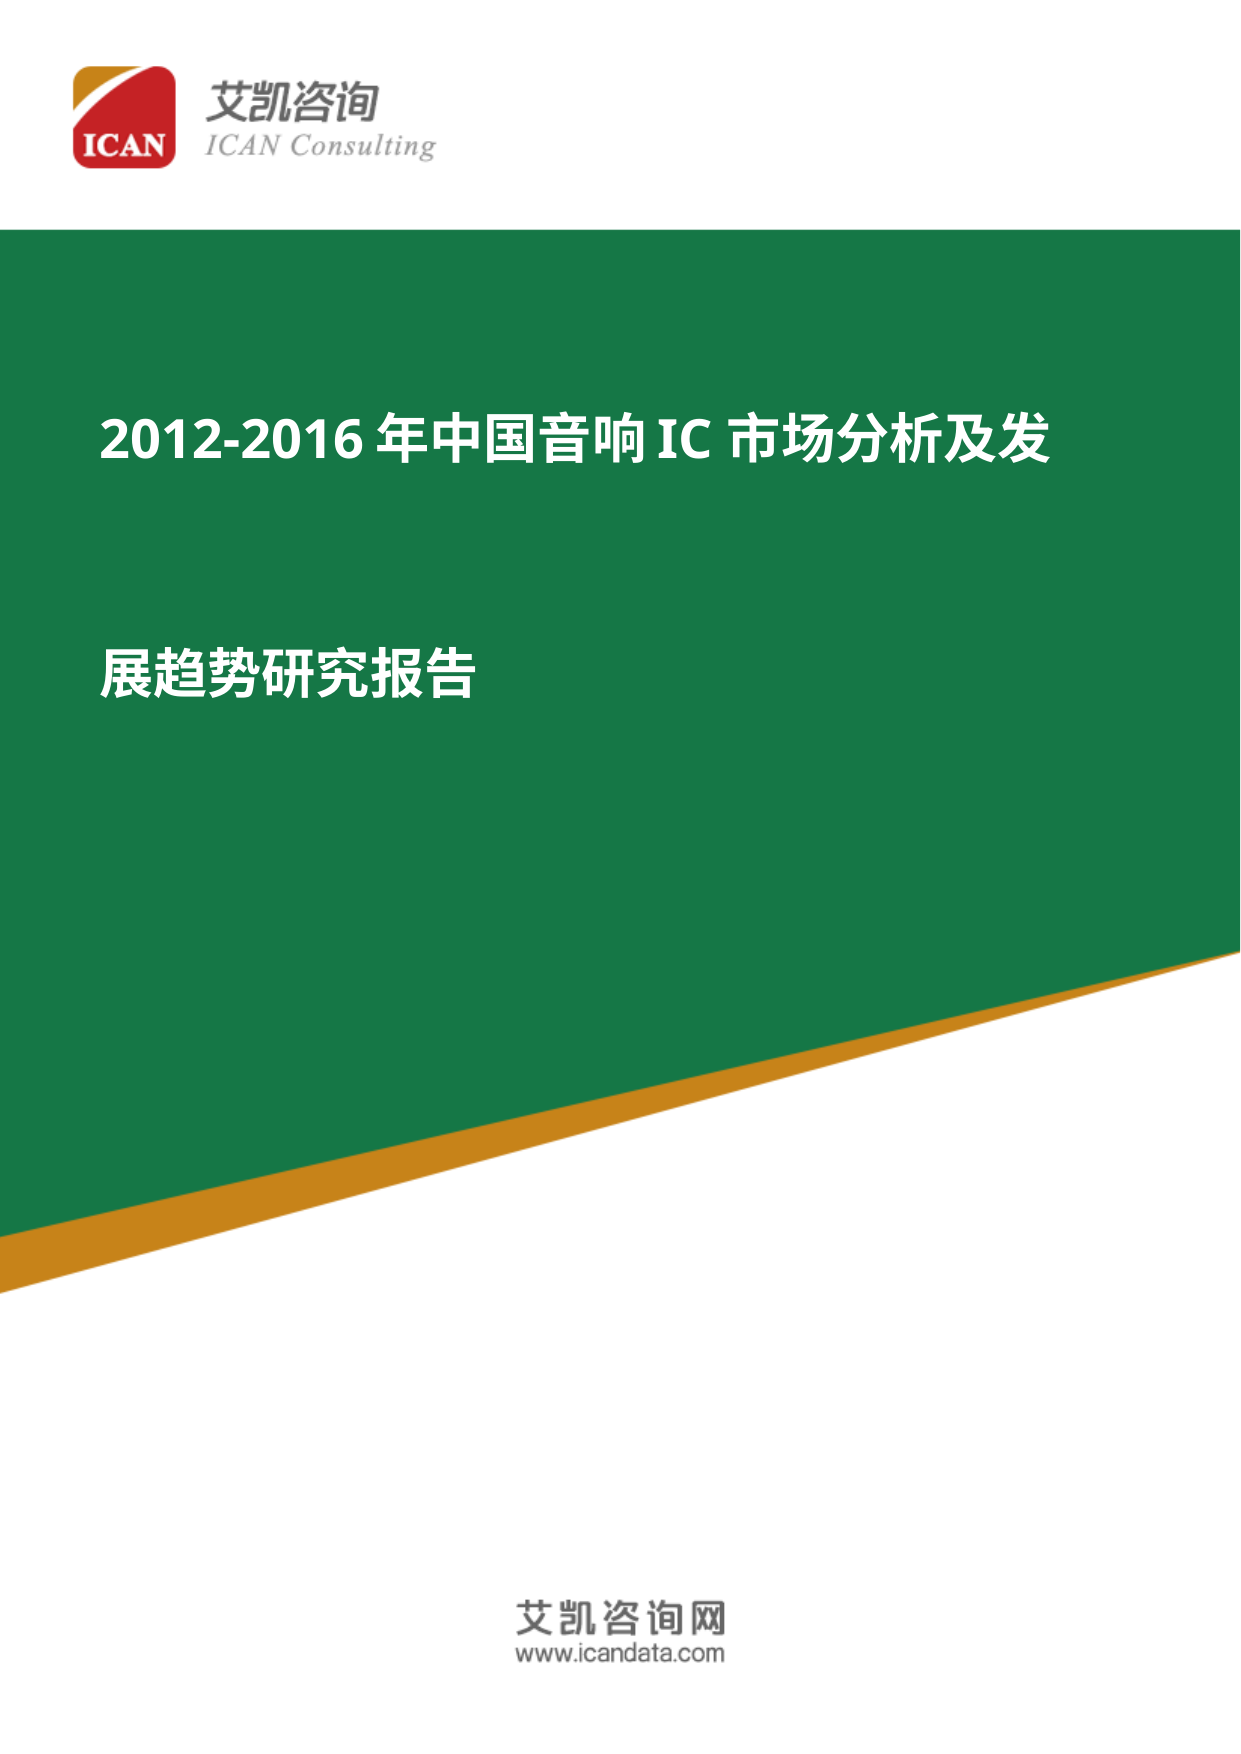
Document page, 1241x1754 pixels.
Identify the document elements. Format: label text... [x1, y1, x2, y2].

picture [0, 5, 1241, 1754]
subtitle 2012-2016年中国音响IC 市场分析及发展趋势研究报告 [99, 386, 1053, 718]
